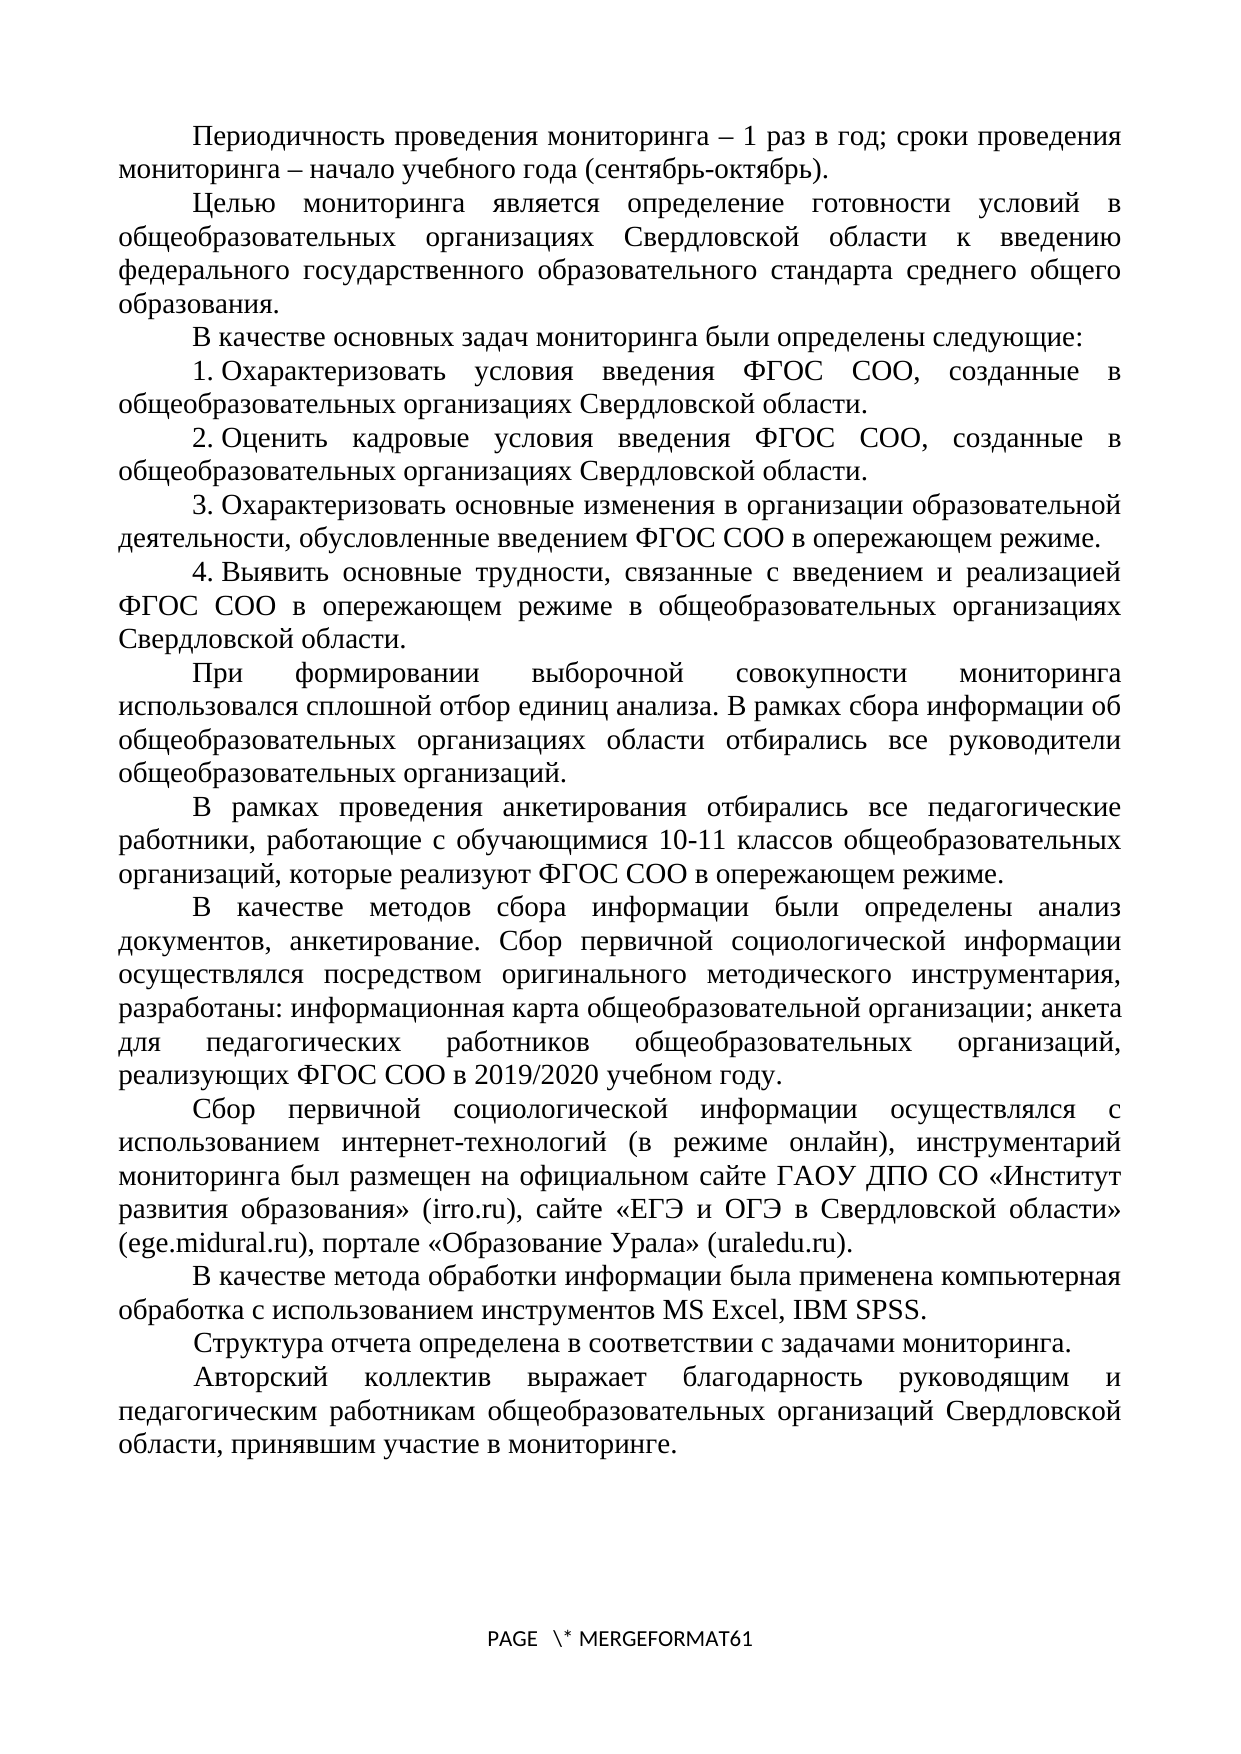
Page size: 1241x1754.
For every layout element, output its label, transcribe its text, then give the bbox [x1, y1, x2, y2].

text Периодичность проведения мониторинга – 1 раз в год; сроки проведения мониторинга – начало учебного года (сентябрь-октябрь). [118, 118, 1122, 185]
text В рамках проведения анкетирования отбирались все педагогические работники, работающие с обучающимися 10-11 классов общеобразовательных организаций, которые реализуют ФГОС СОО в опережающем режиме. [118, 789, 1122, 889]
text Авторский коллектив выражает благодарность руководящим и педагогическим работникам общеобразовательных организаций Свердловской области, принявшим участие в мониторинге. [118, 1359, 1122, 1460]
text 4. Выявить основные трудности, связанные с введением и реализацией ФГОС СОО в опережающем режиме в общеобразовательных организациях Свердловской области. [118, 554, 1122, 655]
text В качестве метода обработки информации была применена компьютерная обработка с использованием инструментов MS Excel, IBM SPSS. [118, 1258, 1122, 1326]
text 1. Охарактеризовать условия введения ФГОС СОО, созданные в общеобразовательных организациях Свердловской области. [118, 353, 1122, 420]
text При формировании выборочной совокупности мониторинга использовался сплошной отбор единиц анализа. В рамках сбора информации об общеобразовательных организациях области отбирались все руководители общеобразовательных организаций. [118, 655, 1122, 789]
text Целью мониторинга является определение готовности условий в общеобразовательных организациях Свердловской области к введению федерального государственного образовательного стандарта среднего общего образования. [118, 185, 1122, 319]
text В качестве основных задач мониторинга были определены следующие: [118, 319, 1122, 353]
text Сбор первичной социологической информации осуществлялся с использованием интернет-технологий (в режиме онлайн), инструментарий мониторинга был размещен на официальном сайте ГАОУ ДПО СО «Институт развития образования» (irro.ru), сайте «ЕГЭ и ОГЭ в Свердловской области» (ege.midural.ru), портале «Образование Урала» (uraledu.ru). [118, 1091, 1122, 1258]
text 3. Охарактеризовать основные изменения в организации образовательной деятельности, обусловленные введением ФГОС СОО в опережающем режиме. [118, 487, 1122, 554]
text 2. Оценить кадровые условия введения ФГОС СОО, созданные в общеобразовательных организациях Свердловской области. [118, 420, 1122, 487]
text Структура отчета определена в соответствии с задачами мониторинга. [118, 1326, 1122, 1359]
text В качестве методов сбора информации были определены анализ документов, анкетирование. Сбор первичной социологической информации осуществлялся посредством оригинального методического инструментария, разработаны: информационная карта общеобразовательной организации; анкета для педагогических работников общеобразовательных организаций, реализующих ФГОС СОО в 2019/2020 учебном году. [118, 889, 1122, 1091]
